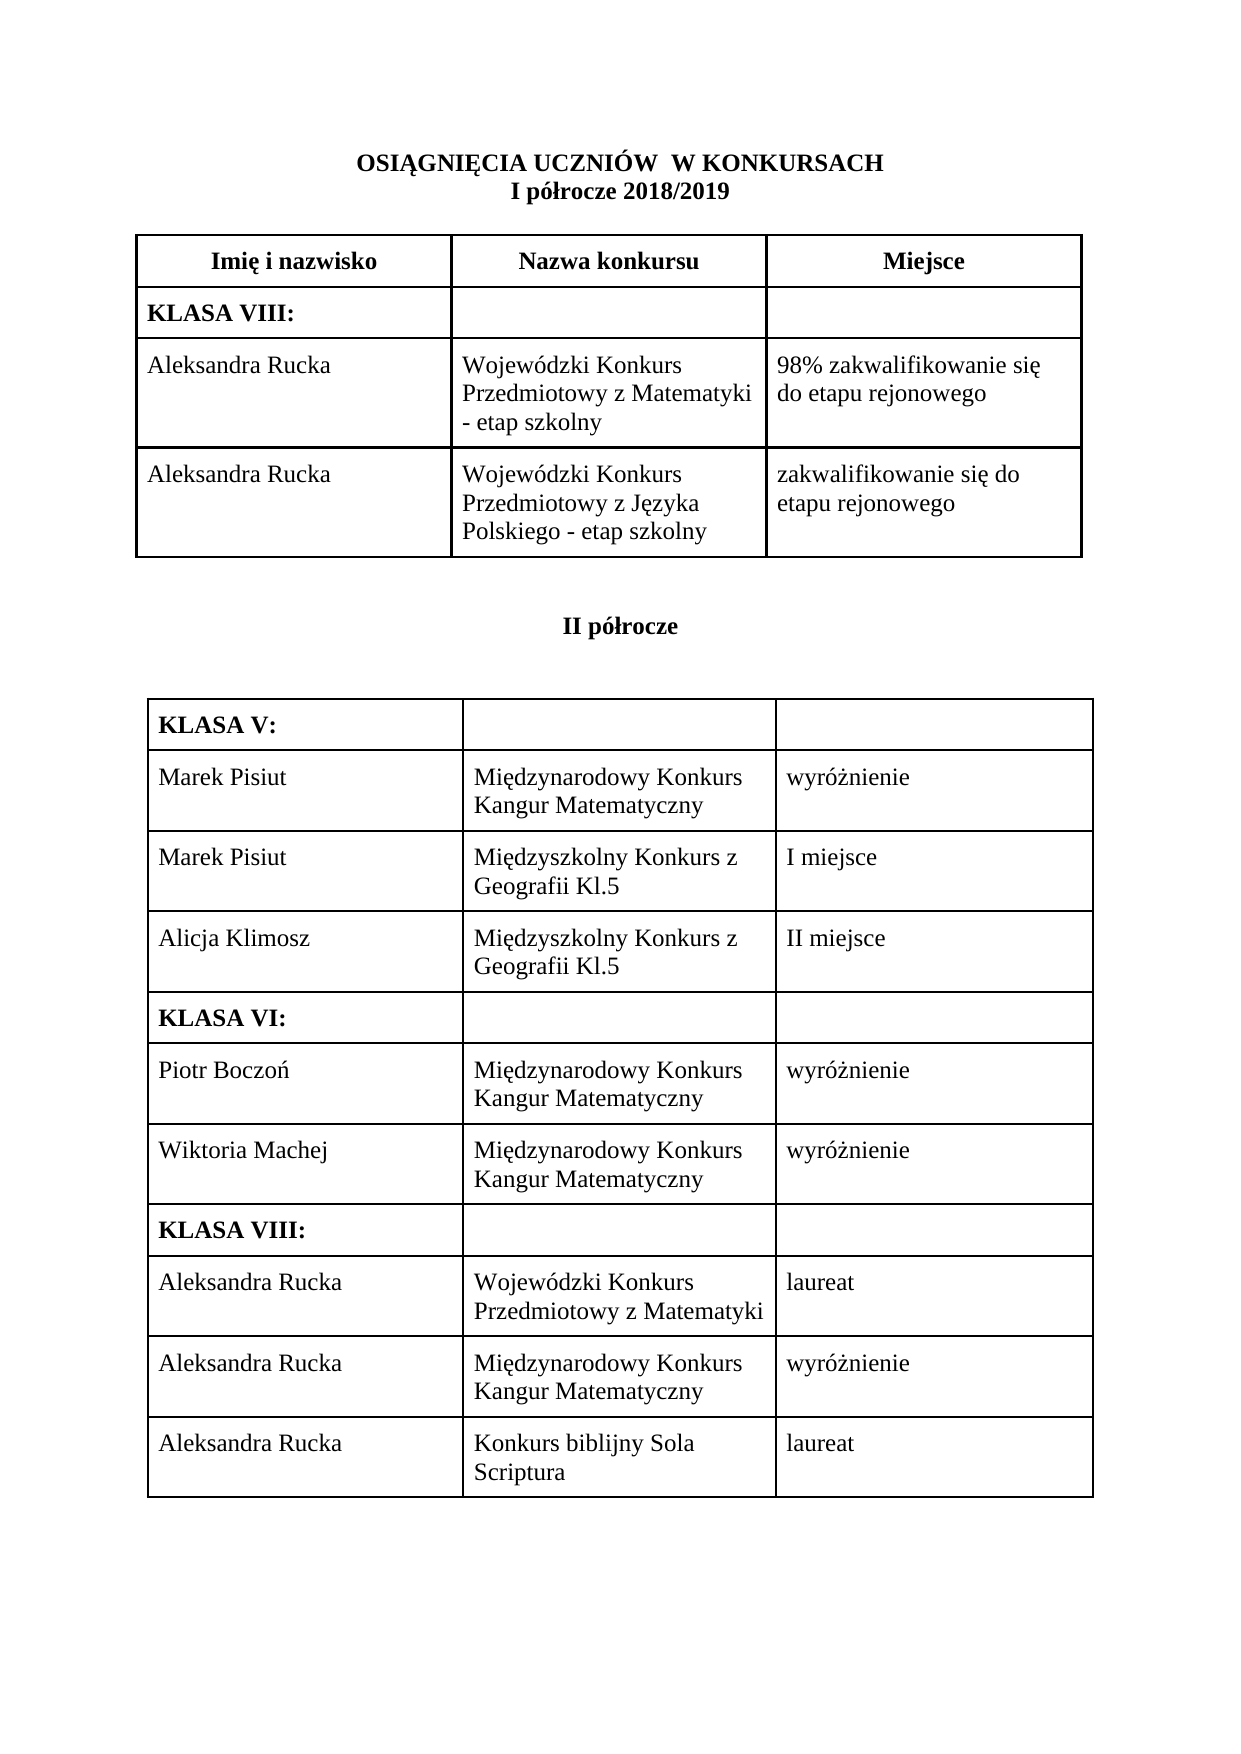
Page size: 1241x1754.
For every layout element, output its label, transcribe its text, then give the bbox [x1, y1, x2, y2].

table_cell 98% zakwalifikowanie się do etapu rejonowego [768, 339, 1080, 446]
table_cell wyróżnienie [777, 1044, 1092, 1123]
table_cell Międzynarodowy Konkurs Kangur Matematyczny [464, 751, 775, 830]
table_cell Marek Pisiut [149, 751, 462, 830]
table_cell Międzynarodowy Konkurs Kangur Matematyczny [464, 1125, 775, 1203]
table_cell [453, 288, 765, 337]
table_cell Marek Pisiut [149, 832, 462, 910]
table_cell Aleksandra Rucka [138, 339, 450, 446]
table_cell [464, 1205, 775, 1255]
table_cell Wojewódzki Konkurs Przedmiotowy z Matematyki - etap szkolny [453, 339, 765, 446]
table_cell II miejsce [777, 912, 1092, 991]
table_cell Międzynarodowy Konkurs Kangur Matematyczny [464, 1044, 775, 1123]
table_header Nazwa konkursu [453, 236, 765, 286]
table_cell [464, 993, 775, 1042]
table_cell Międzyszkolny Konkurs z Geografii Kl.5 [464, 832, 775, 910]
text II półrocze [148, 611, 1093, 640]
table_cell Aleksandra Rucka [149, 1257, 462, 1335]
table_header [464, 700, 775, 749]
table_cell I miejsce [777, 832, 1092, 910]
table_cell Wojewódzki Konkurs Przedmiotowy z Matematyki [464, 1257, 775, 1335]
table_cell zakwalifikowanie się do etapu rejonowego [768, 449, 1080, 556]
text OSIĄGNIĘCIA UCZNIÓW W KONKURSACH [148, 148, 1093, 176]
table_cell [768, 288, 1080, 337]
table_cell laureat [777, 1418, 1092, 1496]
table_cell Aleksandra Rucka [149, 1418, 462, 1496]
table_cell Piotr Boczoń [149, 1044, 462, 1123]
table_cell KLASA VIII: [149, 1205, 462, 1255]
table_cell Międzyszkolny Konkurs z Geografii Kl.5 [464, 912, 775, 991]
text I półrocze 2018/2019 [148, 176, 1093, 205]
table_cell wyróżnienie [777, 1337, 1092, 1416]
table_cell Alicja Klimosz [149, 912, 462, 991]
table_cell Międzynarodowy Konkurs Kangur Matematyczny [464, 1337, 775, 1416]
table_cell Wojewódzki Konkurs Przedmiotowy z Języka Polskiego - etap szkolny [453, 449, 765, 556]
table_cell [777, 1205, 1092, 1255]
table_header [777, 700, 1092, 749]
table_cell Aleksandra Rucka [138, 449, 450, 556]
table_cell Aleksandra Rucka [149, 1337, 462, 1416]
table_cell KLASA VI: [149, 993, 462, 1042]
table_cell [777, 993, 1092, 1042]
table_cell Konkurs biblijny Sola Scriptura [464, 1418, 775, 1496]
table_cell laureat [777, 1257, 1092, 1335]
table_cell wyróżnienie [777, 751, 1092, 830]
table_cell wyróżnienie [777, 1125, 1092, 1203]
table_header KLASA V: [149, 700, 462, 749]
table_header Imię i nazwisko [138, 236, 450, 286]
table_cell Wiktoria Machej [149, 1125, 462, 1203]
table_cell KLASA VIII: [138, 288, 450, 337]
table_header Miejsce [768, 236, 1080, 286]
